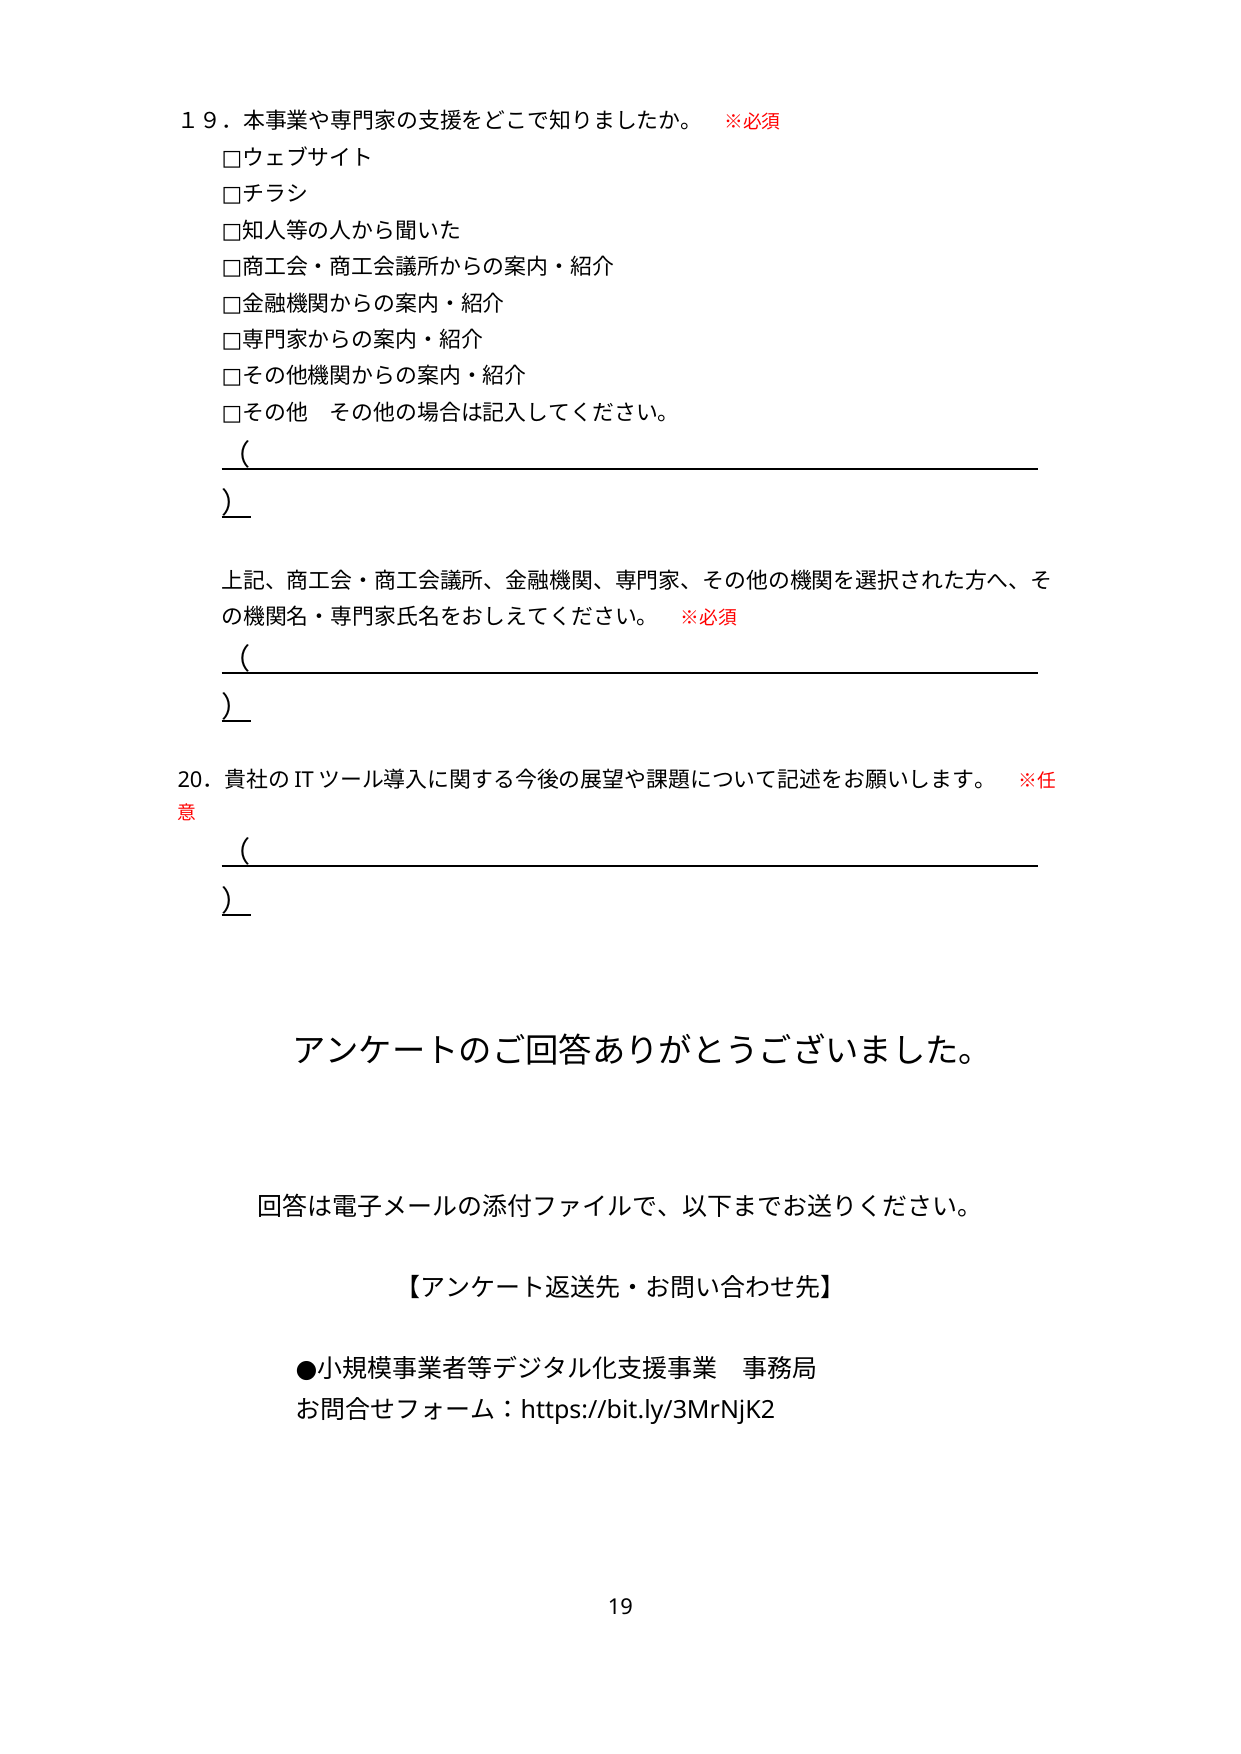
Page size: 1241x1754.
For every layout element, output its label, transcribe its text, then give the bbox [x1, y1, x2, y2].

text （ ） [221, 829, 1063, 920]
list 20．貴社のITツール導入に関する今後の展望や課題について記述をお願いします。 ※任意 [177, 762, 1063, 825]
list 上記、商工会・商工会議所、金融機関、専門家、その他の機関を選択された方へ、その機関名・専門家氏名をおしえてください。 ※必須 [221, 563, 1063, 631]
text □その他 その他の場合は記入してください。 [221, 395, 1063, 427]
list アンケートのご回答ありがとうございました。 [221, 1023, 1063, 1072]
text □知人等の人から聞いた [221, 213, 1063, 244]
list １９．本事業や専門家の支援をどこで知りましたか。 ※必須 [177, 103, 1063, 135]
text □その他機関からの案内・紹介 [221, 358, 1063, 390]
text お問合せフォーム：https://bit.ly/3MrNjK2 [295, 1390, 1063, 1426]
text （ ） [221, 431, 1063, 522]
text 【アンケート返送先・お問い合わせ先】 [177, 1267, 1063, 1303]
text 回答は電子メールの添付ファイルで、以下までお送りください。 [177, 1186, 1063, 1223]
text （ ） [221, 635, 1063, 726]
text □金融機関からの案内・紹介 [221, 286, 1063, 317]
text □ウェブサイト [221, 140, 1063, 172]
text □チラシ [221, 176, 1063, 208]
text ●小規模事業者等デジタル化支援事業 事務局 [295, 1348, 1063, 1384]
text □専門家からの案内・紹介 [221, 322, 1063, 354]
text □商工会・商工会議所からの案内・紹介 [221, 249, 1063, 281]
